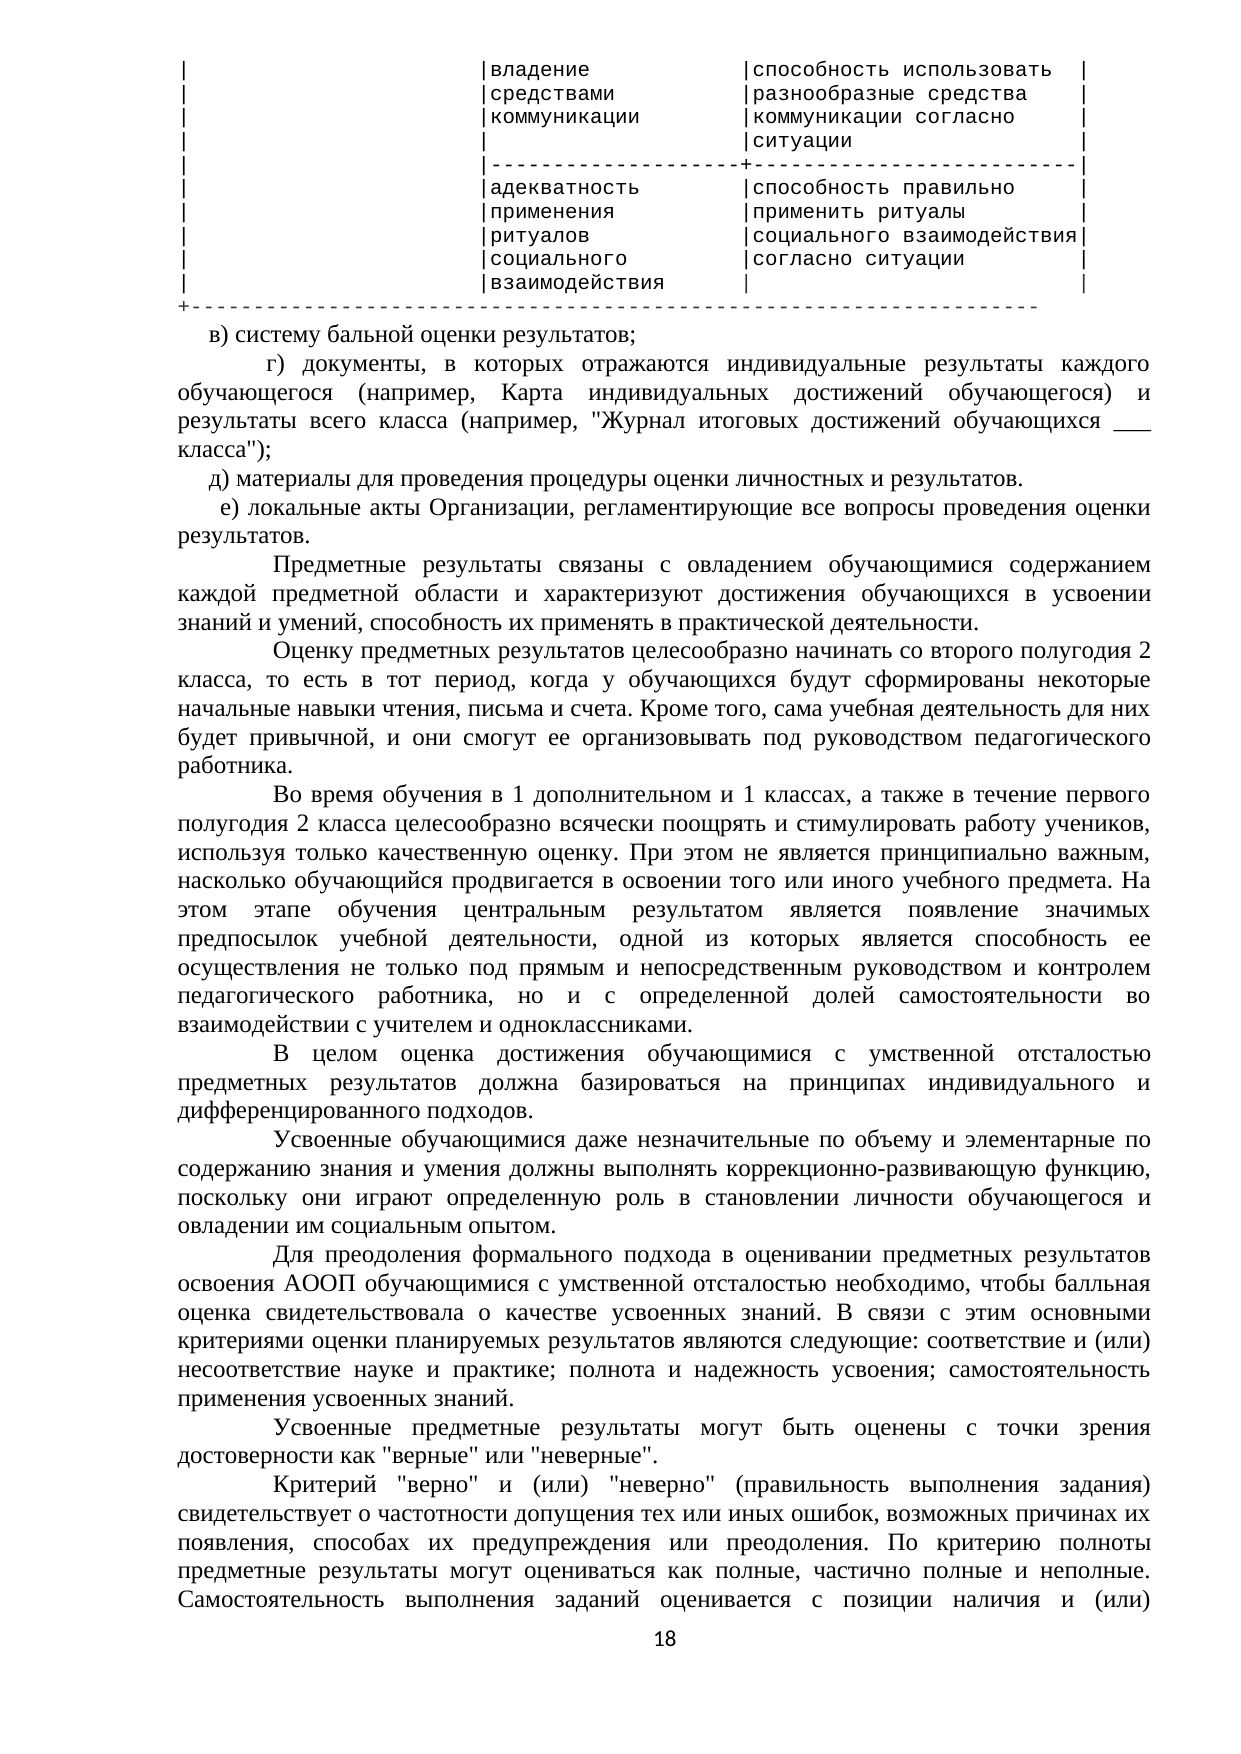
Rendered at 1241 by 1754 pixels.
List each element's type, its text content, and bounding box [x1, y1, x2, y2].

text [177, 1469, 1152, 1613]
text | |коммуникации |коммуникации согласно | [177, 106, 1152, 130]
text | |ритуалов |социального взаимодействия| [177, 225, 1152, 248]
text | |адекватность |способность правильно | [177, 177, 1152, 201]
text е) локальные акты Организации, регламентирующие все вопросы проведения оценки результатов. [177, 492, 1152, 549]
text в) систему бальной оценки результатов; [177, 319, 1152, 348]
text | |средствами |разнообразные средства | [177, 83, 1152, 106]
text +-------------------------------------------------------------------- [177, 296, 1152, 319]
text | |применения |применить ритуалы | [177, 201, 1152, 225]
text Для преодоления формального подхода в оценивании предметных результатов освоения АООП обучающимися с умственной отсталостью необходимо, чтобы балльная оценка свидетельствовала о качестве усвоенных знаний. В связи с этим основными критериями оценки планируемых результатов являются следующие: соответствие и (или) несоответствие науке и практике; полнота и надежность усвоения; самостоятельность применения усвоенных знаний. [177, 1239, 1152, 1412]
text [177, 154, 1152, 177]
text Предметные результаты связаны с овладением обучающимися содержанием каждой предметной области и характеризуют достижения обучающихся в усвоении знаний и умений, способность их применять в практической деятельности. [177, 549, 1152, 636]
text Усвоенные обучающимися даже незначительные по объему и элементарные по содержанию знания и умения должны выполнять коррекционно-развивающую функцию, поскольку они играют определенную роль в становлении личности обучающегося и овладении им социальным опытом. [177, 1124, 1152, 1239]
text | | |ситуации | [177, 130, 1152, 154]
text Усвоенные предметные результаты могут быть оценены с точки зрения достоверности как "верные" или "неверные". [177, 1412, 1152, 1469]
text | |взаимодействия | | [177, 272, 1152, 296]
text Оценку предметных результатов целесообразно начинать со второго полугодия 2 класса, то есть в тот период, когда у обучающихся будут сформированы некоторые начальные навыки чтения, письма и счета. Кроме того, сама учебная деятельность для них будет привычной, и они смогут ее организовывать под руководством педагогического работника. [177, 636, 1152, 779]
text В целом оценка достижения обучающимися с умственной отсталостью предметных результатов должна базироваться на принципах индивидуального и дифференцированного подходов. [177, 1038, 1152, 1124]
text д) материалы для проведения процедуры оценки личностных и результатов. [177, 463, 1152, 492]
text г) документы, в которых отражаются индивидуальные результаты каждого обучающегося (например, Карта индивидуальных достижений обучающегося) и результаты всего класса (например, "Журнал итоговых достижений обучающихся ___ класса"); [177, 348, 1152, 463]
text | |социального |согласно ситуации | [177, 248, 1152, 272]
text Во время обучения в 1 дополнительном и 1 классах, а также в течение первого полугодия 2 класса целесообразно всячески поощрять и стимулировать работу учеников, используя только качественную оценку. При этом не является принципиально важным, насколько обучающийся продвигается в освоении того или иного учебного предмета. На этом этапе обучения центральным результатом является появление значимых предпосылок учебной деятельности, одной из которых является способность ее осуществления не только под прямым и непосредственным руководством и контролем педагогического работника, но и с определенной долей самостоятельности во взаимодействии с учителем и одноклассниками. [177, 779, 1152, 1038]
text | |владение |способность использовать | [177, 59, 1152, 83]
